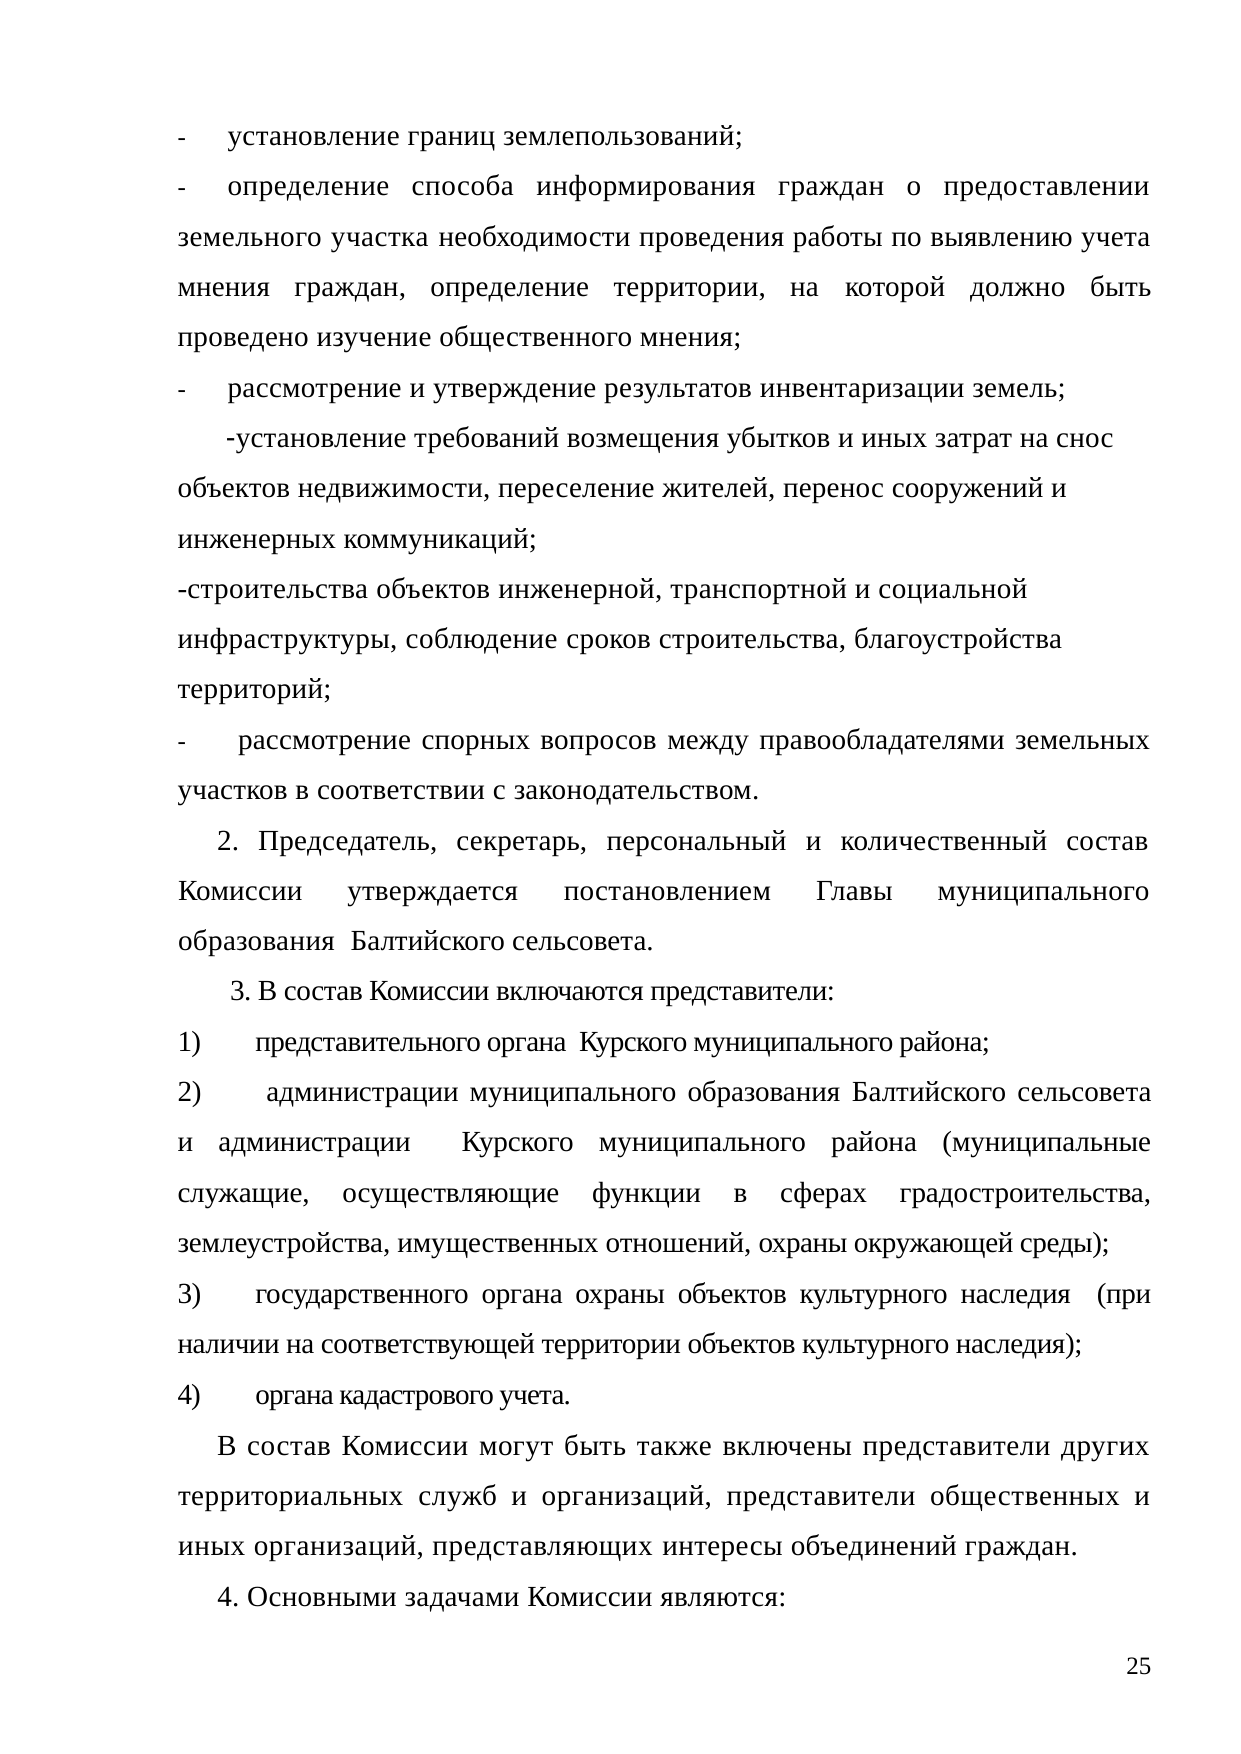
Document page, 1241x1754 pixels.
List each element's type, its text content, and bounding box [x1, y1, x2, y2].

text В состав Комиссии могут быть также включены представители других территориальных служб и организаций, представители общественных и иных организаций, представляющих интересы объединений граждан. [178, 1428, 1152, 1562]
list определение способа информирования граждан о предоставлении земельного участка необходимости проведения работы по выявлению учета мнения граждан, определение территории, на которой должно быть проведено изучение общественного мнения; [177, 168, 1152, 353]
list органа кадастрового учета. [177, 1377, 1152, 1410]
list администрации муниципального образования Балтийского сельсовета и администрации Курского муниципального района (муниципальные служащие, осуществляющие функции в сферах градостроительства, землеустройства, имущественных отношений, охраны окружающей среды); [177, 1074, 1152, 1259]
text 4. Основными задачами Комиссии являются: [217, 1579, 1152, 1612]
text -установление требований возмещения убытков и иных затрат на снос объектов недвижимости, переселение жителей, перенос сооружений и инженерных коммуникаций; -строительства объектов инженерной, транспортной и социальной инфраструктуры, соблюдение сроков строительства, благоустройства территорий; [177, 420, 1152, 705]
list рассмотрение и утверждение результатов инвентаризации земель; [177, 370, 1152, 403]
list представительного органа Курского муниципального района; [177, 1024, 1152, 1057]
list рассмотрение спорных вопросов между правообладателями земельных участков в соответствии с законодательством. [177, 722, 1152, 806]
list государственного органа охраны объектов культурного наследия (при наличии на соответствующей территории объектов культурного наследия); [177, 1276, 1152, 1360]
list установление границ землепользований; [177, 118, 1152, 152]
text 3. В состав Комиссии включаются представители: [230, 973, 1152, 1007]
text 2. Председатель, секретарь, персональный и количественный состав Комиссии утверждается постановлением Главы муниципального образования Балтийского сельсовета. [178, 823, 1150, 957]
